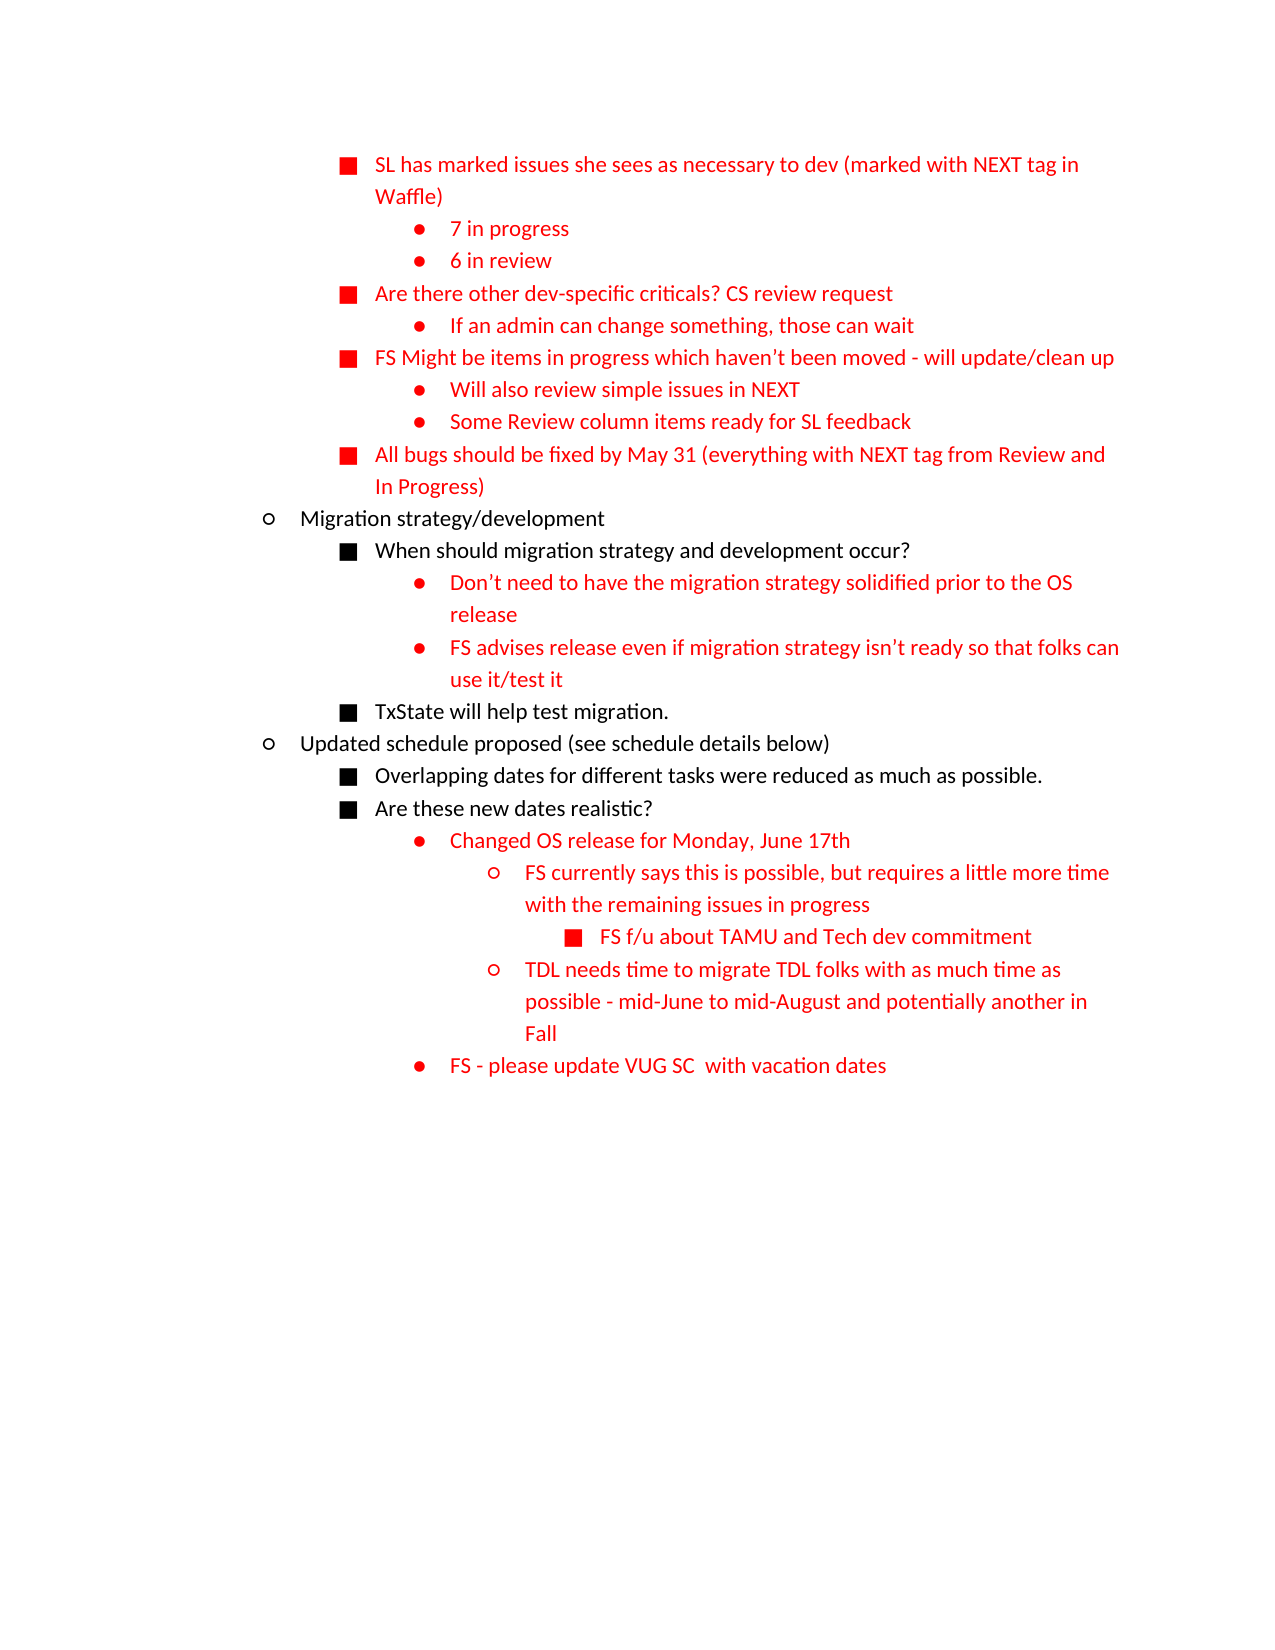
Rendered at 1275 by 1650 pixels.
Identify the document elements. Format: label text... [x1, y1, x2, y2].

list Don’t need to have the migration strategy solidified prior to the OS release [412, 568, 1125, 629]
list Will also review simple issues in NEXT [412, 375, 1125, 403]
list When should migration strategy and development occur? [337, 536, 1125, 564]
list All bugs should be fixed by May 31 (everything with NEXT tag from Review and In Progress) [337, 440, 1125, 500]
list FS advises release even if migration strategy isn’t ready so that folks can use it/test it [412, 633, 1125, 693]
list Updated schedule proposed (see schedule details below) [262, 729, 1125, 757]
list 7 in progress [412, 214, 1125, 242]
list Are these new dates realistic? [337, 794, 1125, 822]
list Overlapping dates for different tasks were reduced as much as possible. [337, 762, 1125, 789]
list FS - please update VUG SC with vacation dates [412, 1051, 1125, 1079]
list Migration strategy/development [262, 504, 1125, 532]
list Some Review column items ready for SL feedback [412, 407, 1125, 436]
list 6 in review [412, 247, 1125, 274]
list FS f/u about TAMU and Tech dev commitment [562, 922, 1125, 951]
list TxState will help test migration. [337, 697, 1125, 725]
list FS Might be items in progress which haven’t been moved - will update/clean up [337, 343, 1125, 371]
list If an admin can change something, those can wait [412, 311, 1125, 339]
list Changed OS release for Monday, June 17th [412, 826, 1125, 854]
list SL has marked issues she sees as necessary to dev (marked with NEXT tag in Waffle) [337, 150, 1125, 210]
list FS currently says this is possible, but requires a little more time with the remaining issues in progress [487, 858, 1125, 918]
list TDL needs time to migrate TDL folks with as much time as possible - mid-June to mid-August and potentially another in Fall [487, 955, 1125, 1047]
list Are there other dev-specific criticals? CS review request [337, 279, 1125, 307]
